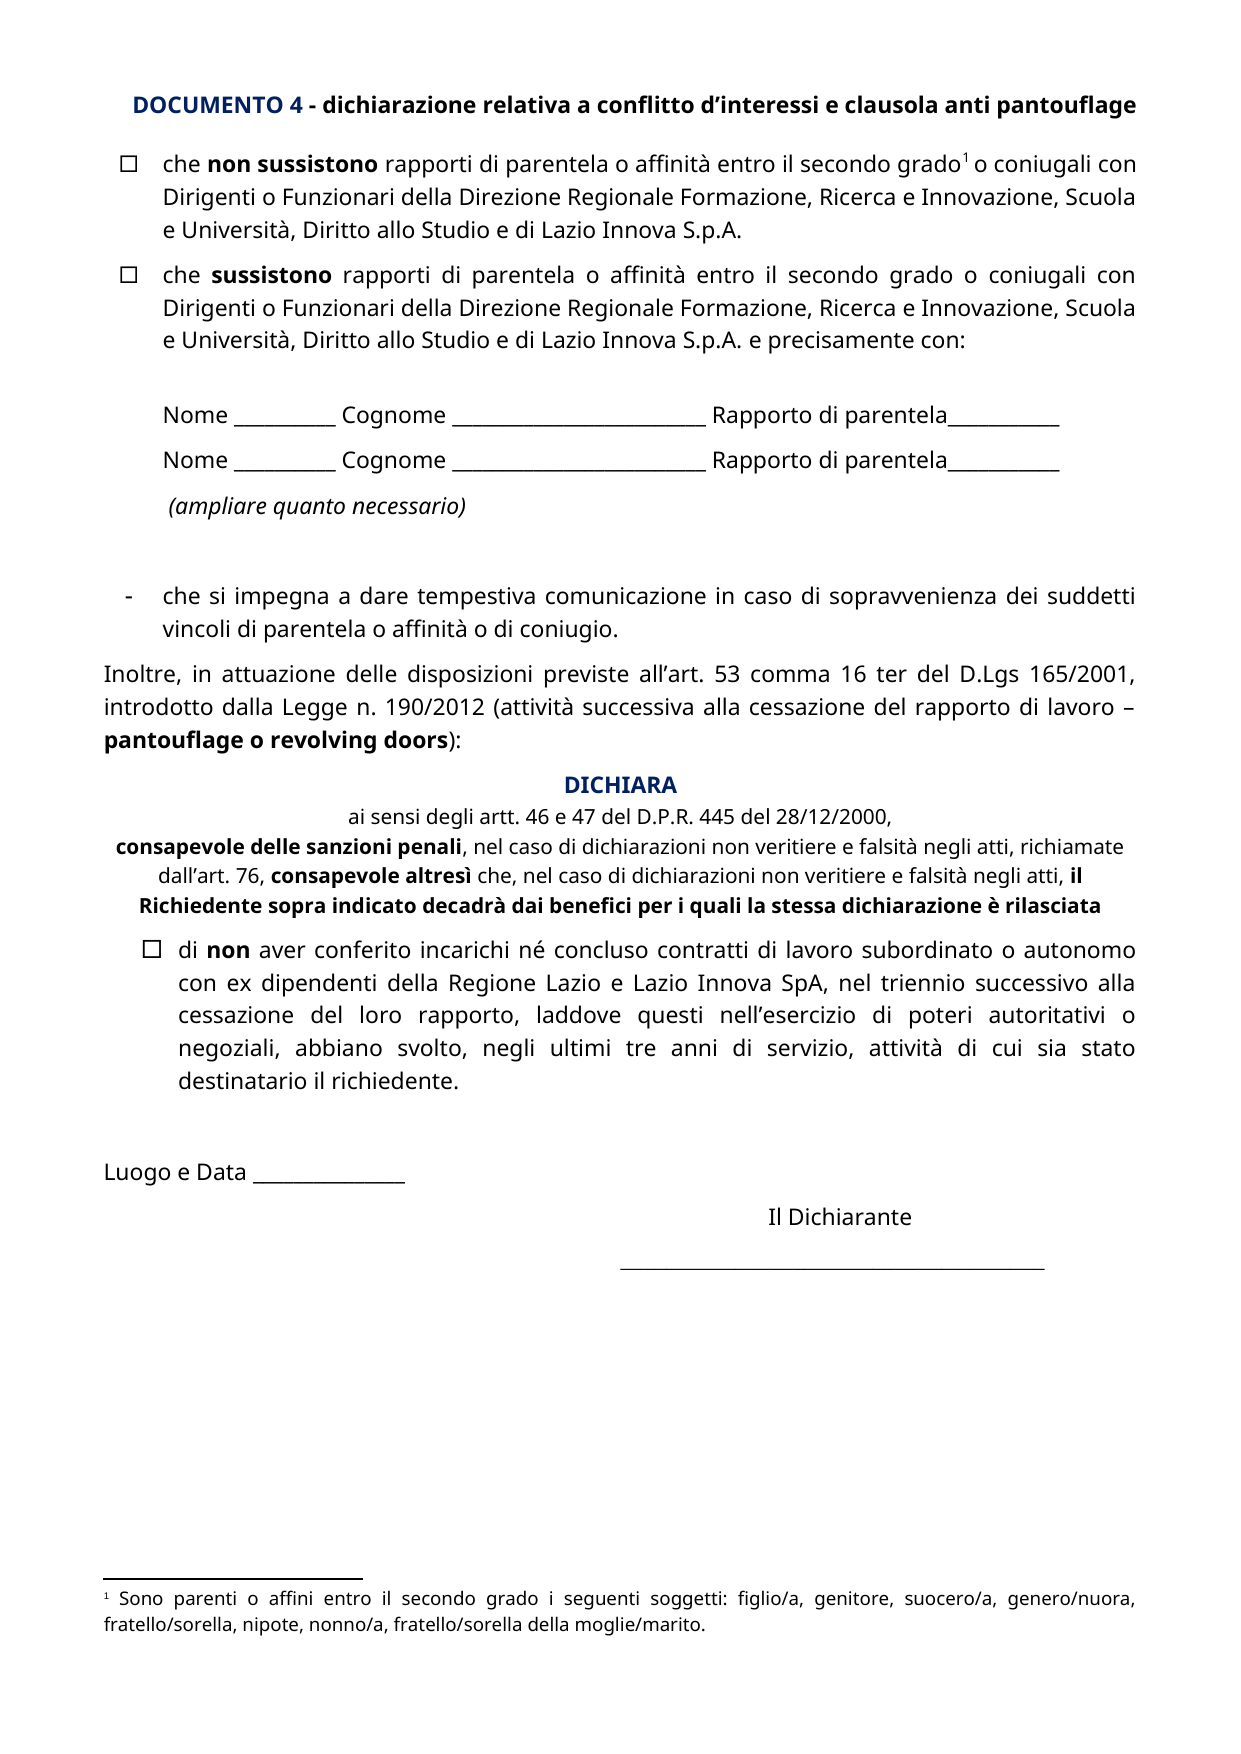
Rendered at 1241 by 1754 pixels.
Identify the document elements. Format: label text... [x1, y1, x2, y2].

list che sussistono rapporti di parentela o affinità entro il secondo grado o coniugali con Dirigenti o Funzionari della Direzione Regionale Formazione, Ricerca e Innovazione, Scuola e Università, Diritto allo Studio e di Lazio Innova S.p.A. e precisamente con: [118, 259, 1137, 356]
text (ampliare quanto necessario) [162, 489, 1137, 521]
text DICHIARA [103, 769, 1137, 801]
list che non sussistono rapporti di parentela o affinità entro il secondo grado o coniugali con Dirigenti o Funzionari della Direzione Regionale Formazione, Ricerca e Innovazione, Scuola e Università, Diritto allo Studio e di Lazio Innova S.p.A. [118, 148, 1137, 245]
text Nome __________ Cognome _________________________ Rapporto di parentela___________ [162, 399, 1137, 430]
text consapevole delle sanzioni penali, nel caso di dichiarazioni non veritiere e falsità negli atti, richiamate dall’art. 76, consapevole altresì che, nel caso di dichiarazioni non veritiere e falsità negli atti, il Richiedente sopra indicato decadrà dai benefici per i quali la stessa dichiarazione è rilasciata [103, 832, 1137, 920]
text Inoltre, in attuazione delle disposizioni previste all’art. 53 comma 16 ter del D.Lgs 165/2001, introdotto dalla Legge n. 190/2012 (attività successiva alla cessazione del rapporto di lavoro – pantouflage o revolving doors): [103, 658, 1137, 755]
text Il Dichiarante [694, 1201, 1137, 1232]
text ai sensi degli artt. 46 e 47 del D.P.R. 445 del 28/12/2000, [103, 802, 1137, 831]
text Nome __________ Cognome _________________________ Rapporto di parentela___________ [162, 444, 1137, 476]
text Luogo e Data _______________ [103, 1156, 1137, 1187]
text _____________________________________ [186, 1246, 1137, 1273]
list che si impegna a dare tempestiva comunicazione in caso di sopravvenienza dei suddetti vincoli di parentela o affinità o di coniugio. [125, 580, 1137, 644]
list di non aver conferito incarichi né concluso contratti di lavoro subordinato o autonomo con ex dipendenti della Regione Lazio e Lazio Innova SpA, nel triennio successivo alla cessazione del loro rapporto, laddove questi nell’esercizio di poteri autoritativi o negoziali, abbiano svolto, negli ultimi tre anni di servizio, attività di cui sia stato destinatario il richiedente. [141, 934, 1137, 1096]
